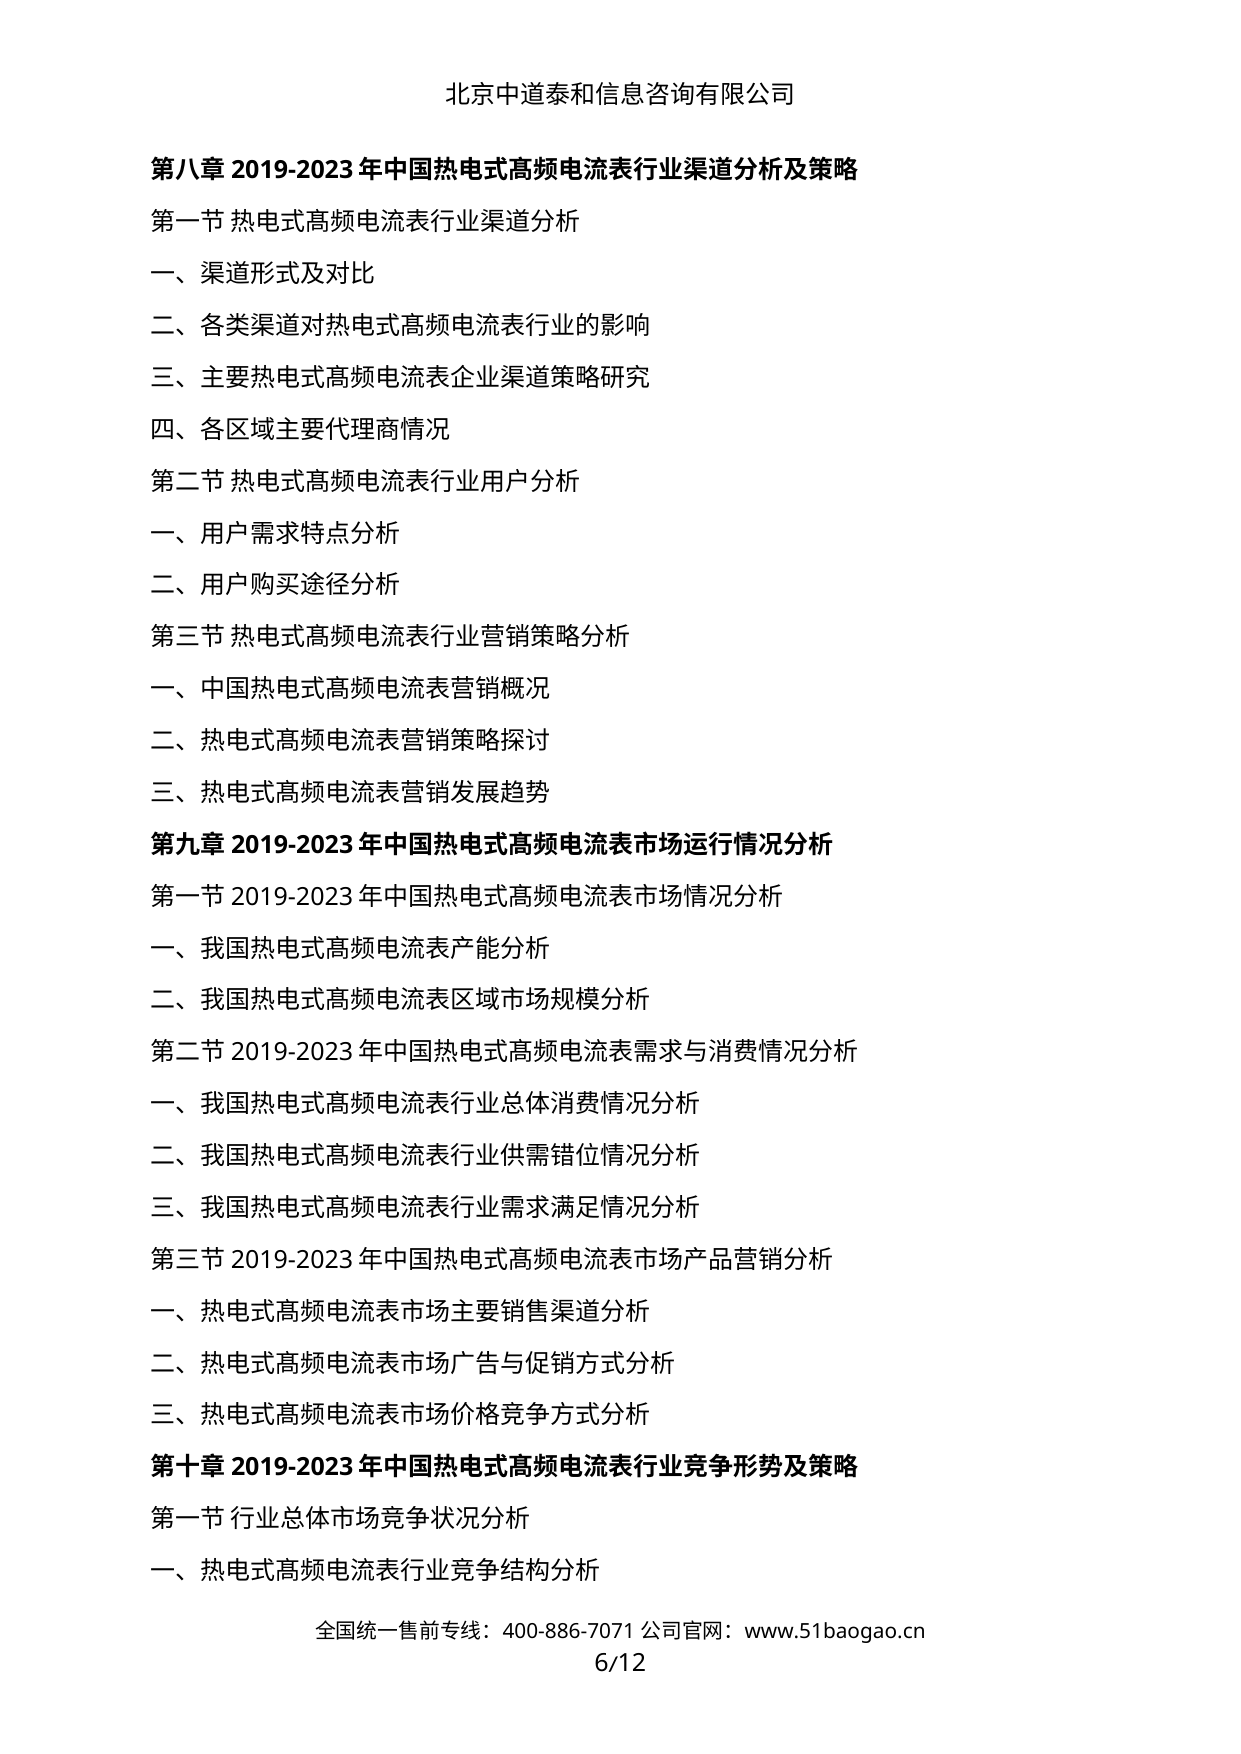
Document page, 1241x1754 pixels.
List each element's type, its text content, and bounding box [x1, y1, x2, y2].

text 二、我国热电式髙频电流表行业供需错位情况分析 [150, 1136, 1090, 1172]
text 一、热电式髙频电流表市场主要销售渠道分析 [150, 1291, 1090, 1327]
text 二、用户购买途径分析 [150, 565, 1090, 601]
text 第三节 热电式髙频电流表行业营销策略分析 [150, 617, 1090, 653]
text 一、我国热电式髙频电流表行业总体消费情况分析 [150, 1084, 1090, 1120]
text 第一节 2019-2023年中国热电式髙频电流表市场情况分析 [150, 876, 1090, 912]
text 一、用户需求特点分析 [150, 513, 1090, 549]
text 二、各类渠道对热电式髙频电流表行业的影响 [150, 306, 1090, 342]
text 三、热电式髙频电流表营销发展趋势 [150, 772, 1090, 809]
text 第九章 2019-2023年中国热电式髙频电流表市场运行情况分析 [150, 824, 1090, 861]
text 三、我国热电式髙频电流表行业需求满足情况分析 [150, 1187, 1090, 1224]
text 第十章 2019-2023年中国热电式髙频电流表行业竞争形势及策略 [150, 1447, 1090, 1483]
text 一、渠道形式及对比 [150, 254, 1090, 290]
text 一、热电式髙频电流表行业竞争结构分析 [150, 1551, 1090, 1587]
text 第八章 2019-2023年中国热电式髙频电流表行业渠道分析及策略 [150, 150, 1090, 186]
text 四、各区域主要代理商情况 [150, 409, 1090, 446]
text 第二节 2019-2023年中国热电式髙频电流表需求与消费情况分析 [150, 1032, 1090, 1068]
text 第三节 2019-2023年中国热电式髙频电流表市场产品营销分析 [150, 1239, 1090, 1276]
text 第一节 热电式髙频电流表行业渠道分析 [150, 202, 1090, 238]
text 二、我国热电式髙频电流表区域市场规模分析 [150, 980, 1090, 1016]
text 三、主要热电式髙频电流表企业渠道策略研究 [150, 357, 1090, 394]
text 第二节 热电式髙频电流表行业用户分析 [150, 461, 1090, 497]
text 一、中国热电式髙频电流表营销概况 [150, 669, 1090, 705]
text 二、热电式髙频电流表营销策略探讨 [150, 721, 1090, 757]
text 三、热电式髙频电流表市场价格竞争方式分析 [150, 1395, 1090, 1431]
text 第一节 行业总体市场竞争状况分析 [150, 1499, 1090, 1535]
text 二、热电式髙频电流表市场广告与促销方式分析 [150, 1343, 1090, 1379]
text 一、我国热电式髙频电流表产能分析 [150, 928, 1090, 964]
